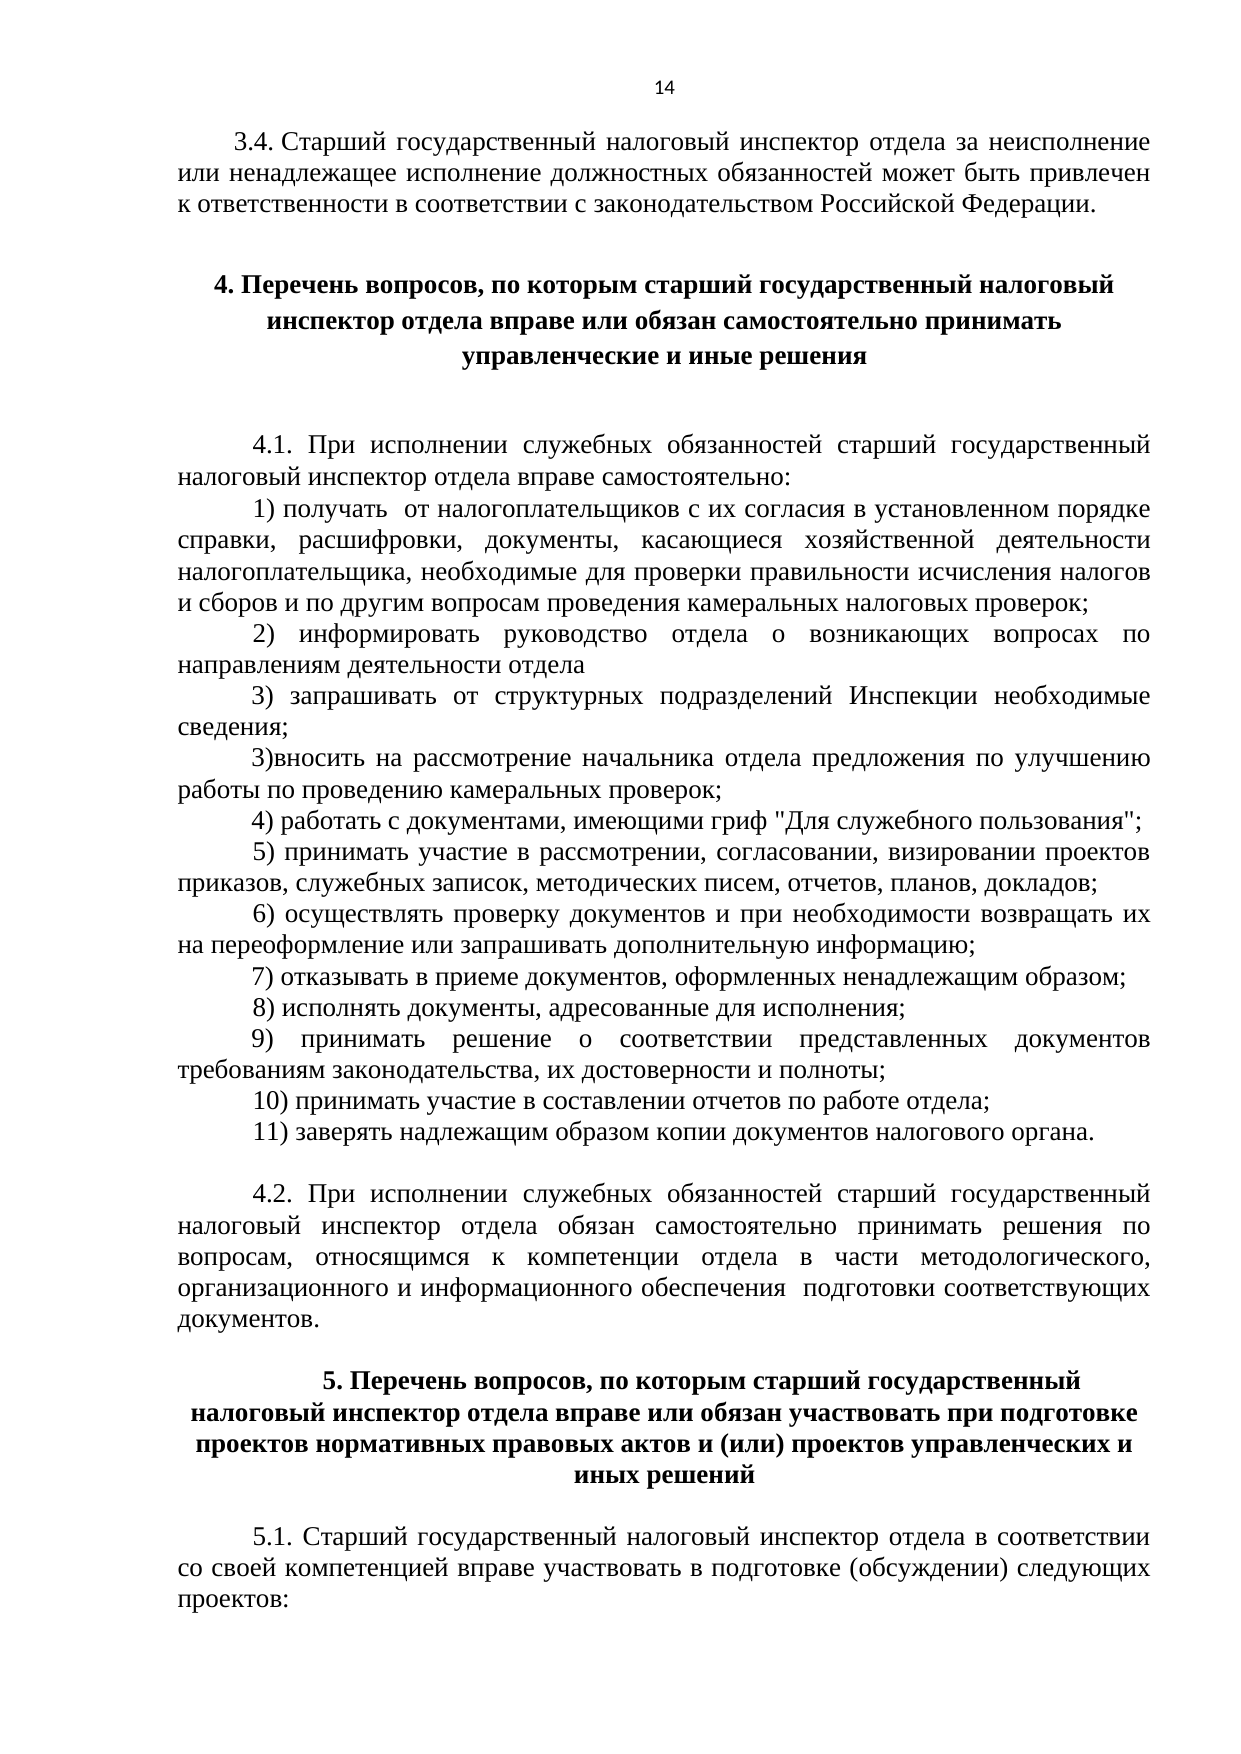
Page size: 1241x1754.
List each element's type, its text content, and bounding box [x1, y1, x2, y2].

text 2) информировать руководство отдела о возникающих вопросах по направлениям деятельности отдела [177, 617, 1152, 679]
text 8) исполнять документы, адресованные для исполнения; [177, 991, 1152, 1022]
text 5. Перечень вопросов, по которым старший государственный налоговый инспектор отдела вправе или обязан участвовать при подготовке проектов нормативных правовых актов и (или) проектов управленческих и иных решений [177, 1364, 1152, 1489]
text 5.1. Старший государственный налоговый инспектор отдела в соответствии со своей компетенцией вправе участвовать в подготовке (обсуждении) следующих проектов: [177, 1520, 1152, 1614]
subtitle 4. Перечень вопросов, по которым старший государственный налоговый инспектор отдела вправе или обязан самостоятельно принимать управленческие и иные решения [177, 268, 1152, 371]
text 3) запрашивать от структурных подразделений Инспекции необходимые сведения; [177, 679, 1152, 742]
text 11) заверять надлежащим образом копии документов налогового органа. [177, 1115, 1152, 1146]
text 4) работать с документами, имеющими гриф "Для служебного пользования"; [177, 804, 1152, 835]
text 6) осуществлять проверку документов и при необходимости возвращать их на переоформление или запрашивать дополнительную информацию; [177, 897, 1152, 959]
text 4.2. При исполнении служебных обязанностей старший государственный налоговый инспектор отдела обязан самостоятельно принимать решения по вопросам, относящимся к компетенции отдела в части методологического, организационного и информационного обеспечения подготовки соответствующих документов. [177, 1178, 1152, 1333]
text 1) получать от налогоплательщиков с их согласия в установленном порядке справки, расшифровки, документы, касающиеся хозяйственной деятельности налогоплательщика, необходимые для проверки правильности исчисления налогов и сборов и по другим вопросам проведения камеральных налоговых проверок; [177, 492, 1152, 617]
text 9) принимать решение о соответствии представленных документов требованиям законодательства, их достоверности и полноты; [177, 1022, 1152, 1084]
text 5) принимать участие в рассмотрении, согласовании, визировании проектов приказов, служебных записок, методических писем, отчетов, планов, докладов; [177, 835, 1152, 897]
text 3)вносить на рассмотрение начальника отдела предложения по улучшению работы по проведению камеральных проверок; [177, 742, 1152, 804]
text 4.1. При исполнении служебных обязанностей старший государственный налоговый инспектор отдела вправе самостоятельно: [177, 428, 1152, 492]
text 7) отказывать в приеме документов, оформленных ненадлежащим образом; [177, 959, 1152, 991]
text 3.4. Старший государственный налоговый инспектор отдела за неисполнение или ненадлежащее исполнение должностных обязанностей может быть привлечен к ответственности в соответствии с законодательством Российской Федерации. [177, 124, 1152, 218]
text 10) принимать участие в составлении отчетов по работе отдела; [177, 1084, 1152, 1115]
